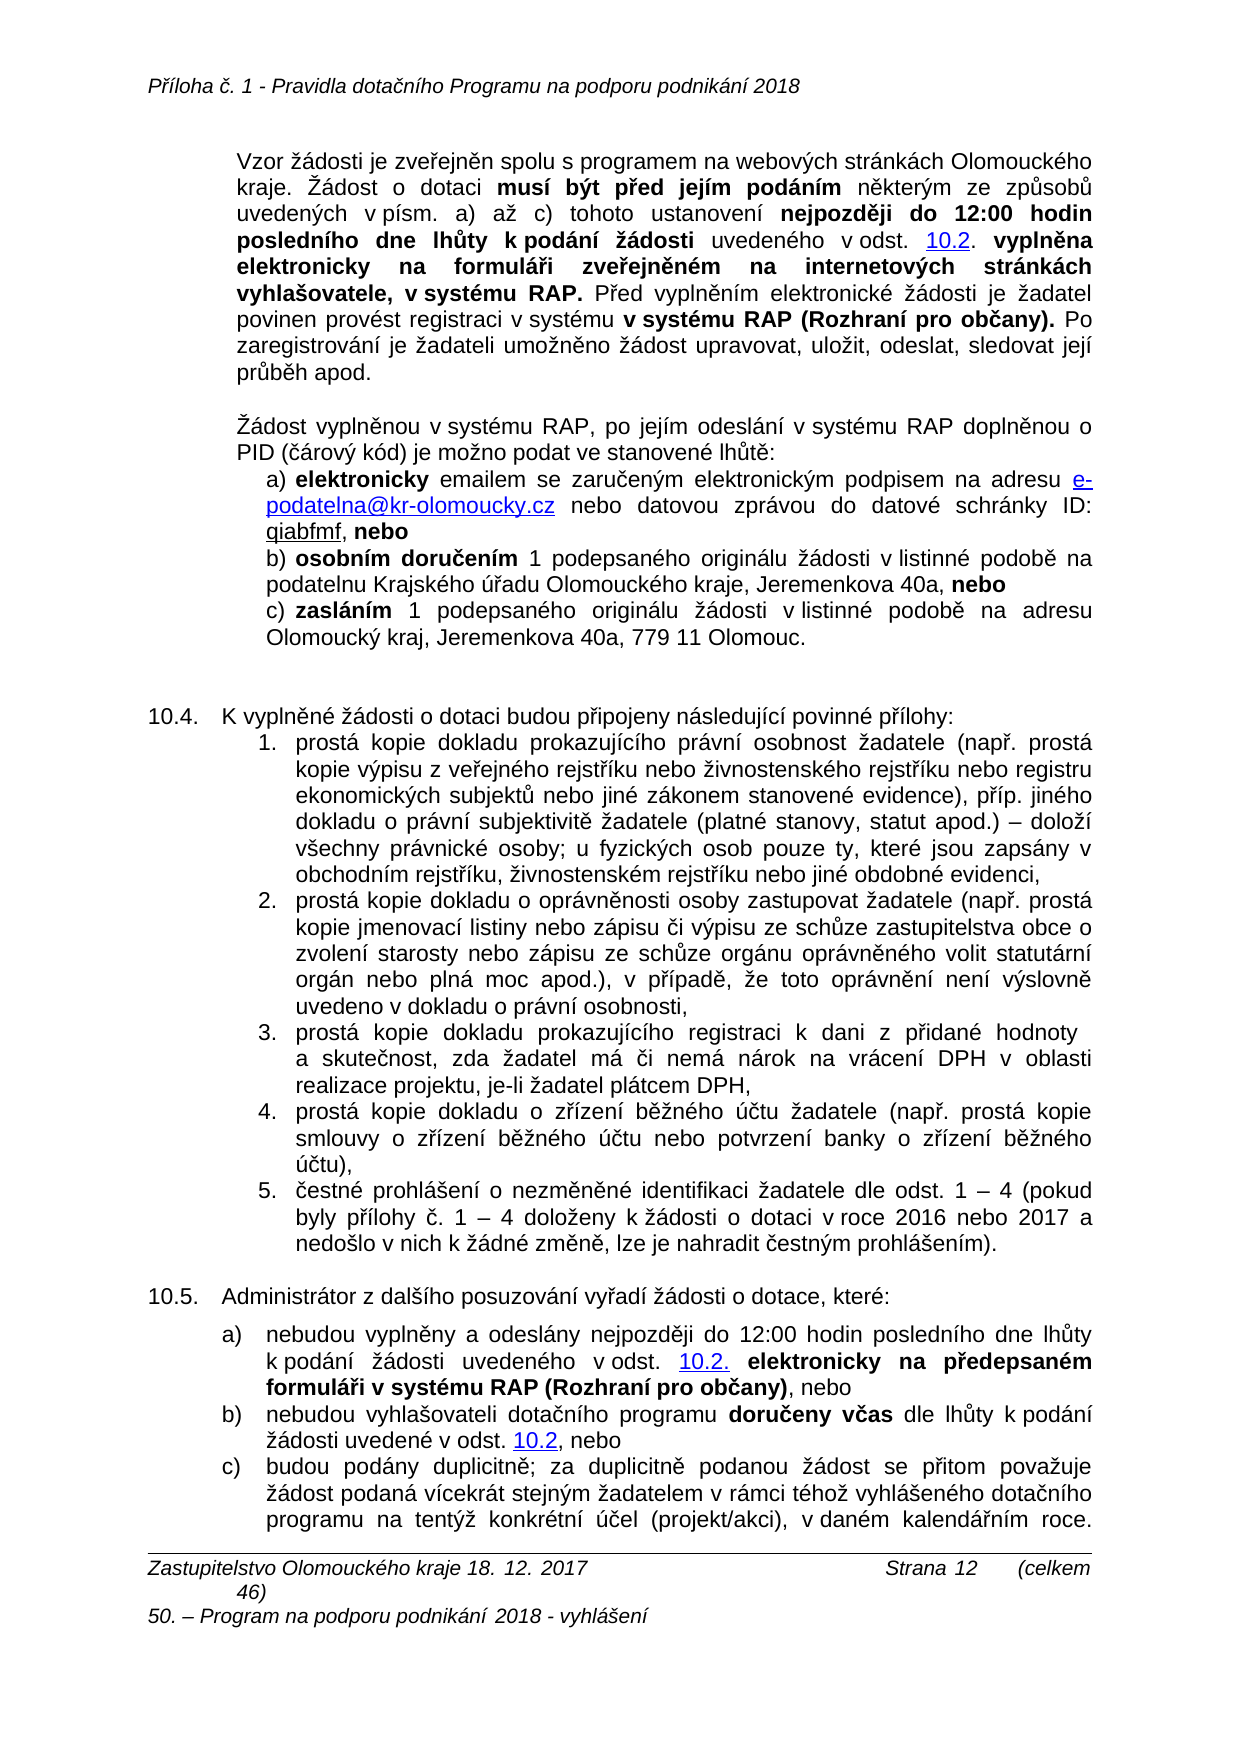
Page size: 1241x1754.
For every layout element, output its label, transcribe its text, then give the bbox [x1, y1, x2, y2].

text Vzor žádosti je zveřejněn spolu s programem na webových stránkách Olomouckého kraje. Žádost o dotaci musí být před jejím podáním některým ze způsobů uvedených v písm. a) až c) tohoto ustanovení nejpozději do 12:00 hodin posledního dne lhůty k podání žádosti uvedeného v odst. 10.2. vyplněna elektronicky na formuláři zveřejněném na internetových stránkách vyhlašovatele, v systému RAP. Před vyplněním elektronické žádosti je žadatel povinen provést registraci v systému v systému RAP (Rozhraní pro občany). Po zaregistrování je žadateli umožněno žádost upravovat, uložit, odeslat, sledovat její průběh apod. [236, 148, 1092, 385]
list nebudou vyhlašovateli dotačního programu doručeny včas dle lhůty k podání žádosti uvedené v odst. 10.2, nebo [222, 1401, 1092, 1453]
text Žádost vyplněnou v systému RAP, po jejím odeslání v systému RAP doplněnou o PID (čárový kód) je možno podat ve stanovené lhůtě: [148, 413, 1092, 466]
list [222, 1453, 1092, 1532]
list zasláním 1 podepsaného originálu žádosti v listinné podobě na adresu Olomoucký kraj, Jeremenkova 40a, 779 11 Olomouc. [266, 597, 1092, 650]
list elektronicky emailem se zaručeným elektronickým podpisem na adresu e-podatelna@kr-olomoucky.cz nebo datovou zprávou do datové schránky ID: qiabfmf, nebo [266, 466, 1092, 545]
list prostá kopie dokladu o oprávněnosti osoby zastupovat žadatele (např. prostá kopie jmenovací listiny nebo zápisu či výpisu ze schůze zastupitelstva obce o zvolení starosty nebo zápisu ze schůze orgánu oprávněného volit statutární orgán nebo plná moc apod.), v případě, že toto oprávnění není výslovně uvedeno v dokladu o právní osobnosti, [258, 887, 1092, 1019]
list Administrátor z dalšího posuzování vyřadí žádosti o dotace, které: [148, 1283, 1092, 1309]
list čestné prohlášení o nezměněné identifikaci žadatele dle odst. 1 – 4 (pokud byly přílohy č. 1 – 4 doloženy k žádosti o dotaci v roce 2016 nebo 2017 a nedošlo v nich k žádné změně, lze je nahradit čestným prohlášením). [258, 1177, 1092, 1256]
list prostá kopie dokladu o zřízení běžného účtu žadatele (např. prostá kopie smlouvy o zřízení běžného účtu nebo potvrzení banky o zřízení běžného účtu), [258, 1098, 1092, 1177]
list osobním doručením 1 podepsaného originálu žádosti v listinné podobě na podatelnu Krajského úřadu Olomouckého kraje, Jeremenkova 40a, nebo [266, 545, 1092, 597]
list K vyplněné žádosti o dotaci budou připojeny následující povinné přílohy: [148, 703, 1092, 729]
list nebudou vyplněny a odeslány nejpozději do 12:00 hodin posledního dne lhůty k podání žádosti uvedeného v odst. 10.2. elektronicky na předepsaném formuláři v systému RAP (Rozhraní pro občany), nebo [222, 1321, 1092, 1401]
list prostá kopie dokladu prokazujícího právní osobnost žadatele (např. prostá kopie výpisu z veřejného rejstříku nebo živnostenského rejstříku nebo registru ekonomických subjektů nebo jiné zákonem stanovené evidence), příp. jiného dokladu o právní subjektivitě žadatele (platné stanovy, statut apod.) – doloží všechny právnické osoby; u fyzických osob pouze ty, které jsou zapsány v obchodním rejstříku, živnostenském rejstříku nebo jiné obdobné evidenci, [258, 729, 1092, 887]
list prostá kopie dokladu prokazujícího registraci k dani z přidané hodnoty a skutečnost, zda žadatel má či nemá nárok na vrácení DPH v oblasti realizace projektu, je-li žadatel plátcem DPH, [258, 1019, 1092, 1098]
